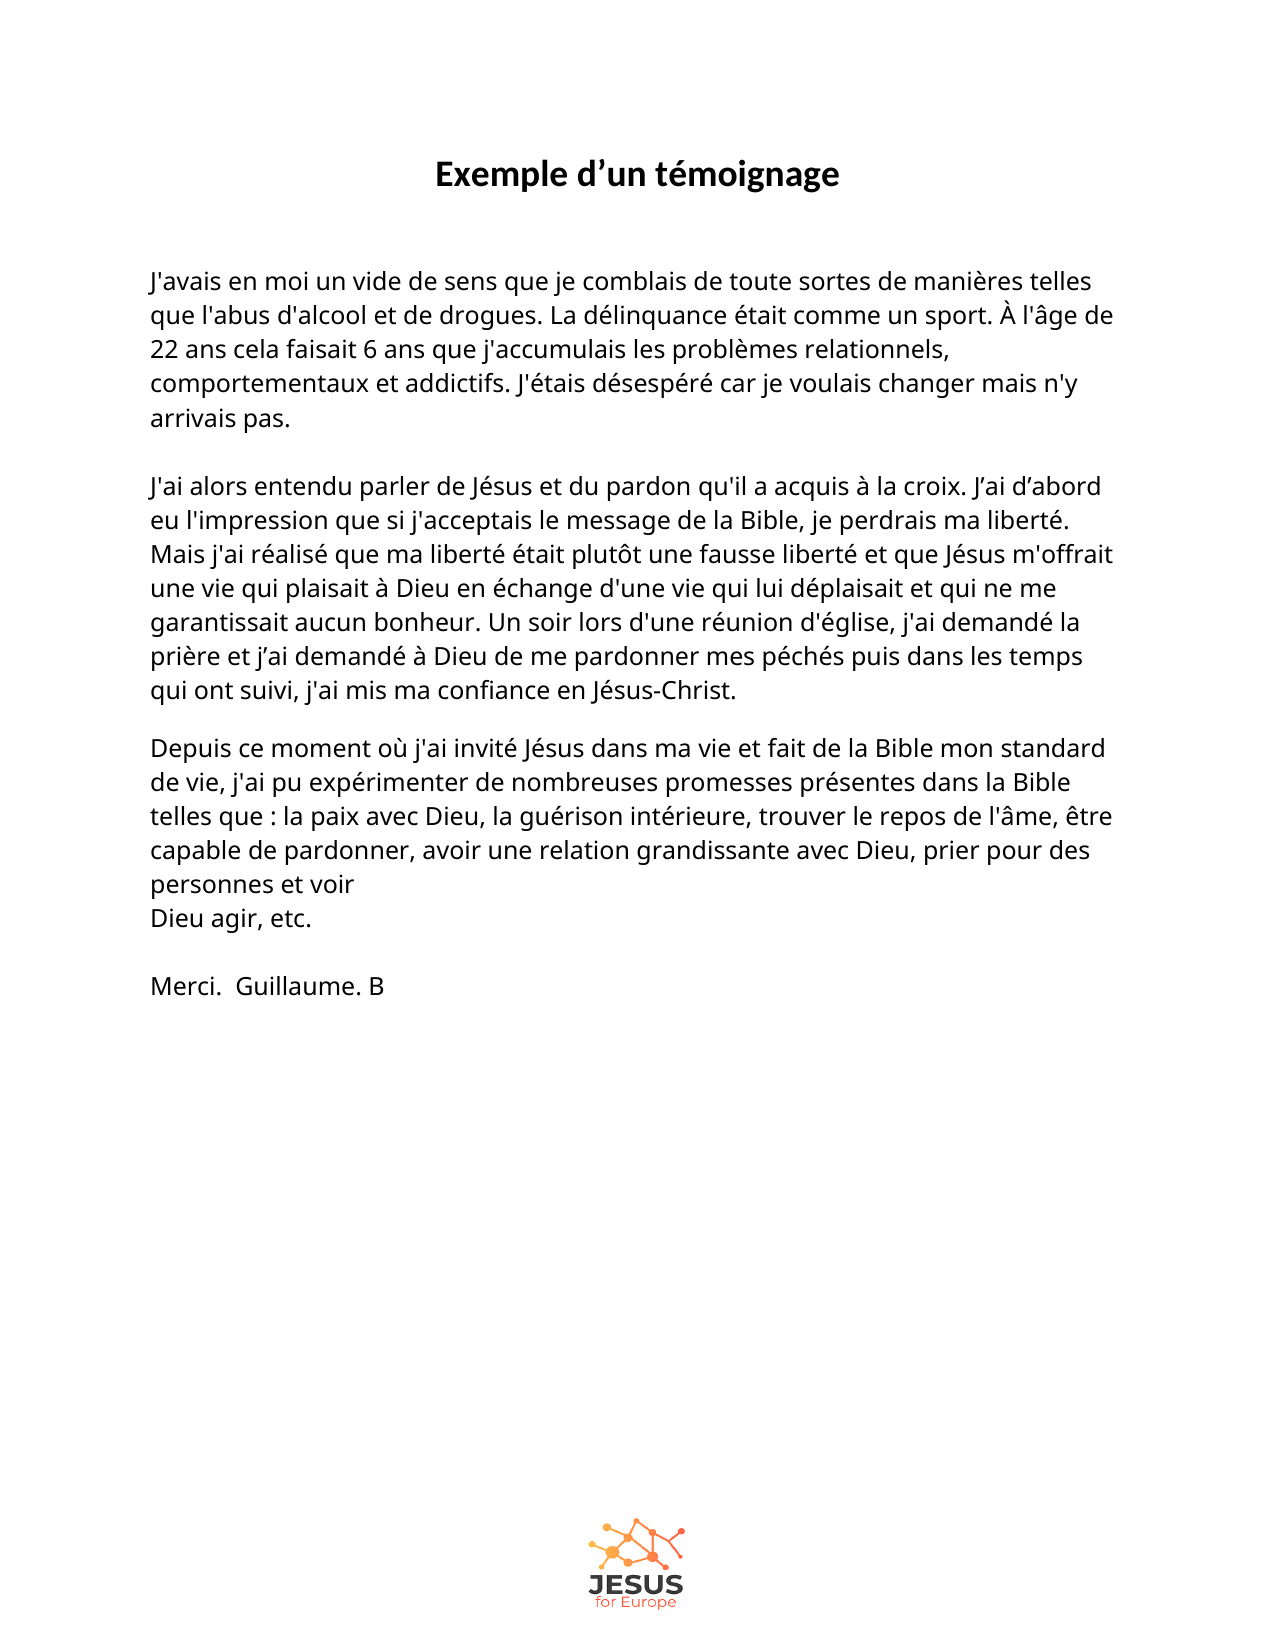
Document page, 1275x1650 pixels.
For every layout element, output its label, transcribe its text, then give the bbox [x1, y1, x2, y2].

text J'ai alors entendu parler de Jésus et du pardon qu'il a acquis à la croix. J’ai d’abord eu l'impression que si j'acceptais le message de la Bible, je perdrais ma liberté. Mais j'ai réalisé que ma liberté était plutôt une fausse liberté et que Jésus m'offrait une vie qui plaisait à Dieu en échange d'une vie qui lui déplaisait et qui ne me garantissait aucun bonheur. Un soir lors d'une réunion d'église, j'ai demandé la prière et j’ai demandé à Dieu de me pardonner mes péchés puis dans les temps qui ont suivi, j'ai mis ma confiance en Jésus-Christ. [150, 434, 1125, 730]
text Dieu agir, etc. [150, 901, 1125, 935]
text J'avais en moi un vide de sens que je comblais de toute sortes de manières telles que l'abus d'alcool et de drogues. La délinquance était comme un sport. À l'âge de 22 ans cela faisait 6 ans que j'accumulais les problèmes relationnels, comportementaux et addictifs. J'étais désespéré car je voulais changer mais n'y arrivais pas. [150, 264, 1125, 434]
picture [576, 1507, 699, 1622]
text Depuis ce moment où j'ai invité Jésus dans ma vie et fait de la Bible mon standard de vie, j'ai pu expérimenter de nombreuses promesses présentes dans la Bible telles que : la paix avec Dieu, la guérison intérieure, trouver le repos de l'âme, être capable de pardonner, avoir une relation grandissante avec Dieu, prier pour des personnes et voir [150, 730, 1125, 901]
text Exemple d’un témoignage [150, 150, 1125, 196]
text Merci. Guillaume. B [150, 969, 1125, 1003]
